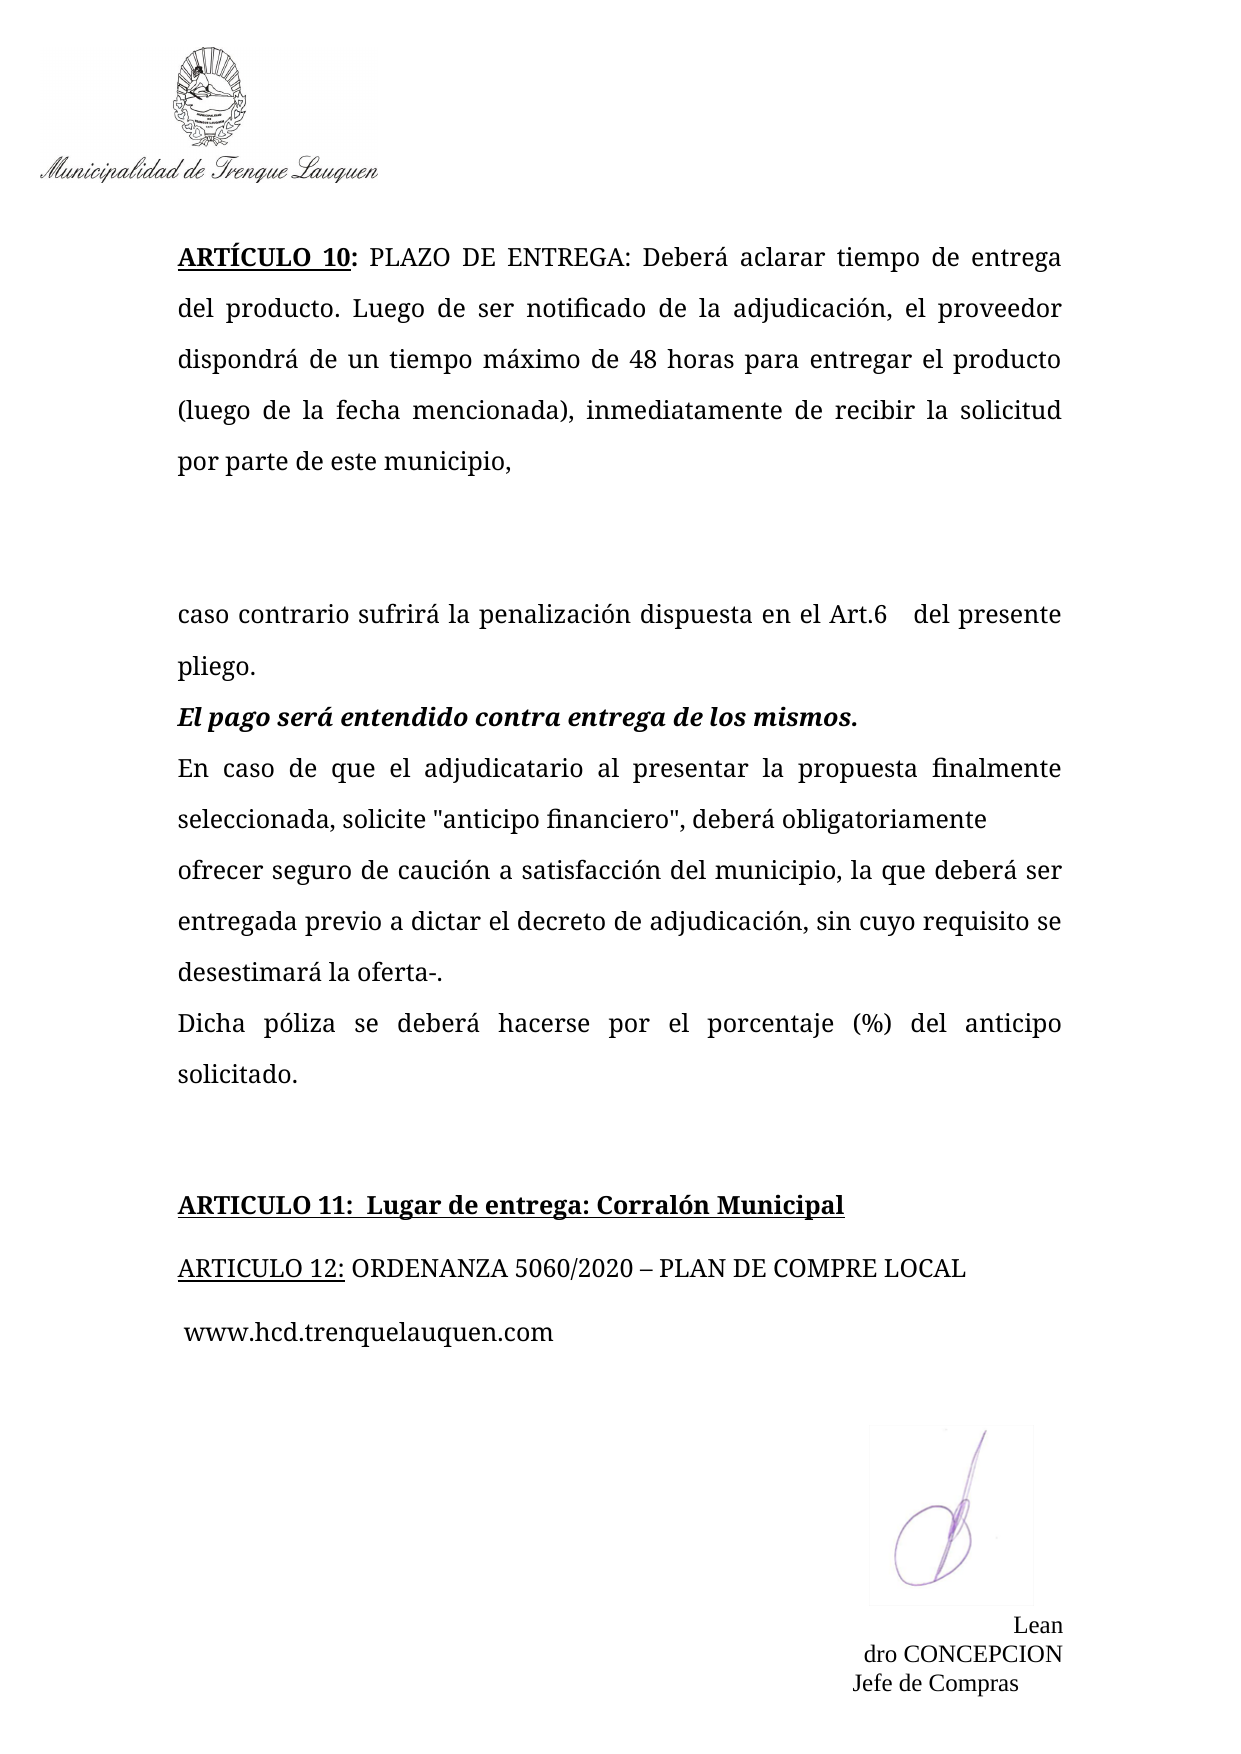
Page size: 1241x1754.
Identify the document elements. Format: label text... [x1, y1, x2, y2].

text Dicha póliza se deberá hacerse por el porcentaje (%) del anticipo solicitado. [177, 1005, 1063, 1091]
text ARTICULO 11: Lugar de entrega: Corralón Municipal [177, 1188, 1063, 1222]
text El pago será entendido contra entrega de los mismos. [177, 699, 1063, 733]
text ARTÍCULO 10: PLAZO DE ENTREGA: Deberá aclarar tiempo de entrega del producto. Luego de ser notificado de la adjudicación, el proveedor dispondrá de un tiempo máximo de 48 horas para entregar el producto (luego de la fecha mencionada), inmediatamente de recibir la solicitud por parte de este municipio, [177, 240, 1063, 478]
text En caso de que el adjudicatario al presentar la propuesta finalmente seleccionada, solicite "anticipo financiero", deberá obligatoriamente [177, 750, 1063, 835]
picture [40, 47, 378, 182]
text www.hcd.trenquelauquen.com [177, 1314, 1063, 1348]
picture [867, 1423, 1036, 1608]
text caso contrario sufrirá la penalización dispuesta en el Art.6 del presente pliego. [177, 597, 1063, 682]
text ARTICULO 12: ORDENANZA 5060/2020 – PLAN DE COMPRE LOCAL [177, 1251, 1063, 1285]
text ofrecer seguro de caución a satisfacción del municipio, la que deberá ser entregada previo a dictar el decreto de adjudicación, sin cuyo requisito se desestimará la oferta-. [177, 852, 1063, 988]
